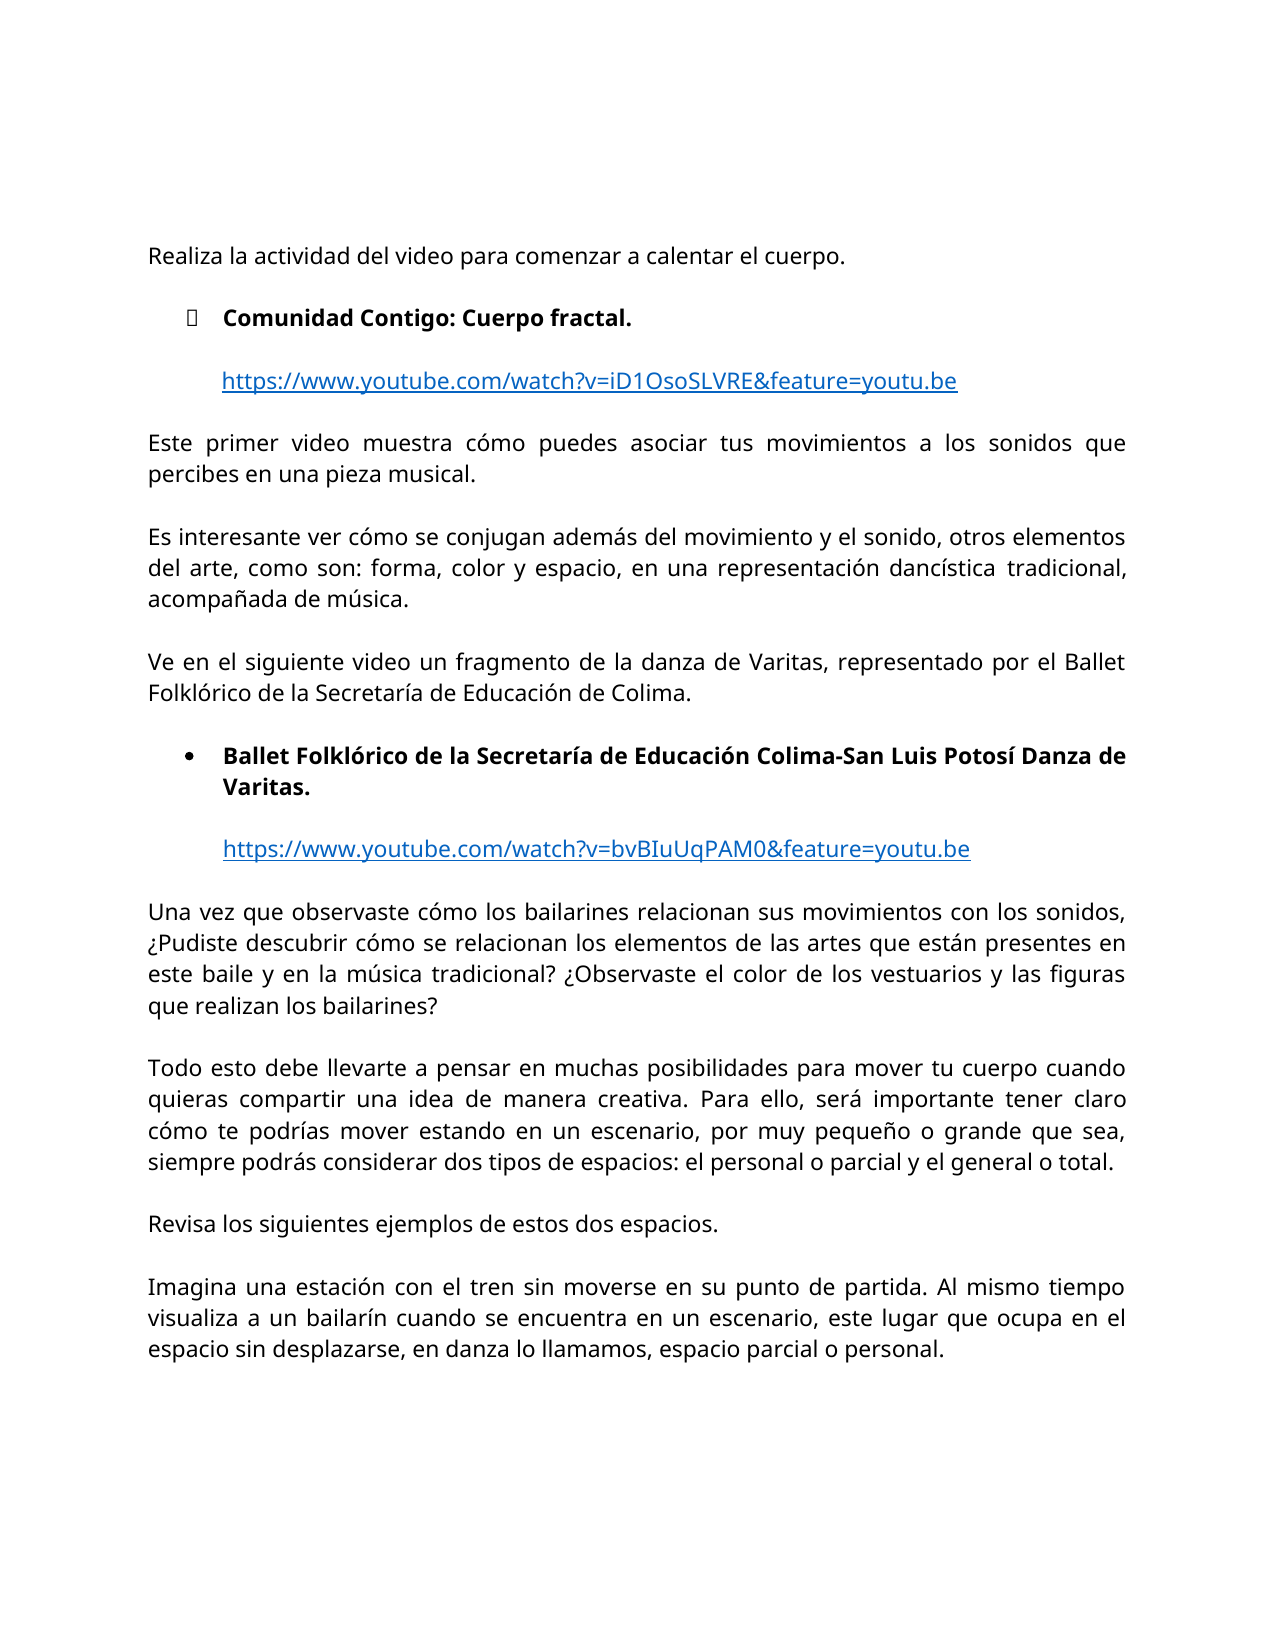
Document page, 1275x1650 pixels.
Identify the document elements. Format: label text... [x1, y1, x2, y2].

list https://www.youtube.com/watch?v=bvBIuUqPAM0&feature=youtu.be [223, 833, 1127, 865]
text Una vez que observaste cómo los bailarines relacionan sus movimientos con los sonidos, ¿Pudiste descubrir cómo se relacionan los elementos de las artes que están presentes en este baile y en la música tradicional? ¿Observaste el color de los vestuarios y las figuras que realizan los bailarines? [148, 896, 1127, 1021]
text Todo esto debe llevarte a pensar en muchas posibilidades para mover tu cuerpo cuando quieras compartir una idea de manera creativa. Para ello, será importante tener claro cómo te podrías mover estando en un escenario, por muy pequeño o grande que sea, siempre podrás considerar dos tipos de espacios: el personal o parcial y el general o total. [148, 1052, 1127, 1177]
text Imagina una estación con el tren sin moverse en su punto de partida. Al mismo tiempo visualiza a un bailarín cuando se encuentra en un escenario, este lugar que ocupa en el espacio sin desplazarse, en danza lo llamamos, espacio parcial o personal. [148, 1271, 1127, 1365]
text Este primer video muestra cómo puedes asociar tus movimientos a los sonidos que percibes en una pieza musical. [148, 427, 1127, 490]
text Es interesante ver cómo se conjugan además del movimiento y el sonido, otros elementos del arte, como son: forma, color y espacio, en una representación dancística tradicional, acompañada de música. [148, 521, 1127, 615]
list Comunidad Contigo: Cuerpo fractal. [185, 302, 1127, 333]
text Revisa los siguientes ejemplos de estos dos espacios. [148, 1208, 1127, 1240]
text https://www.youtube.com/watch?v=iD1OsoSLVRE&feature=youtu.be [148, 365, 1127, 396]
list Ballet Folklórico de la Secretaría de Educación Colima-San Luis Potosí Danza de Varitas. [185, 740, 1127, 802]
text Ve en el siguiente video un fragmento de la danza de Varitas, representado por el Ballet Folklórico de la Secretaría de Educación de Colima. [148, 646, 1127, 708]
text Realiza la actividad del video para comenzar a calentar el cuerpo. [148, 240, 1127, 271]
